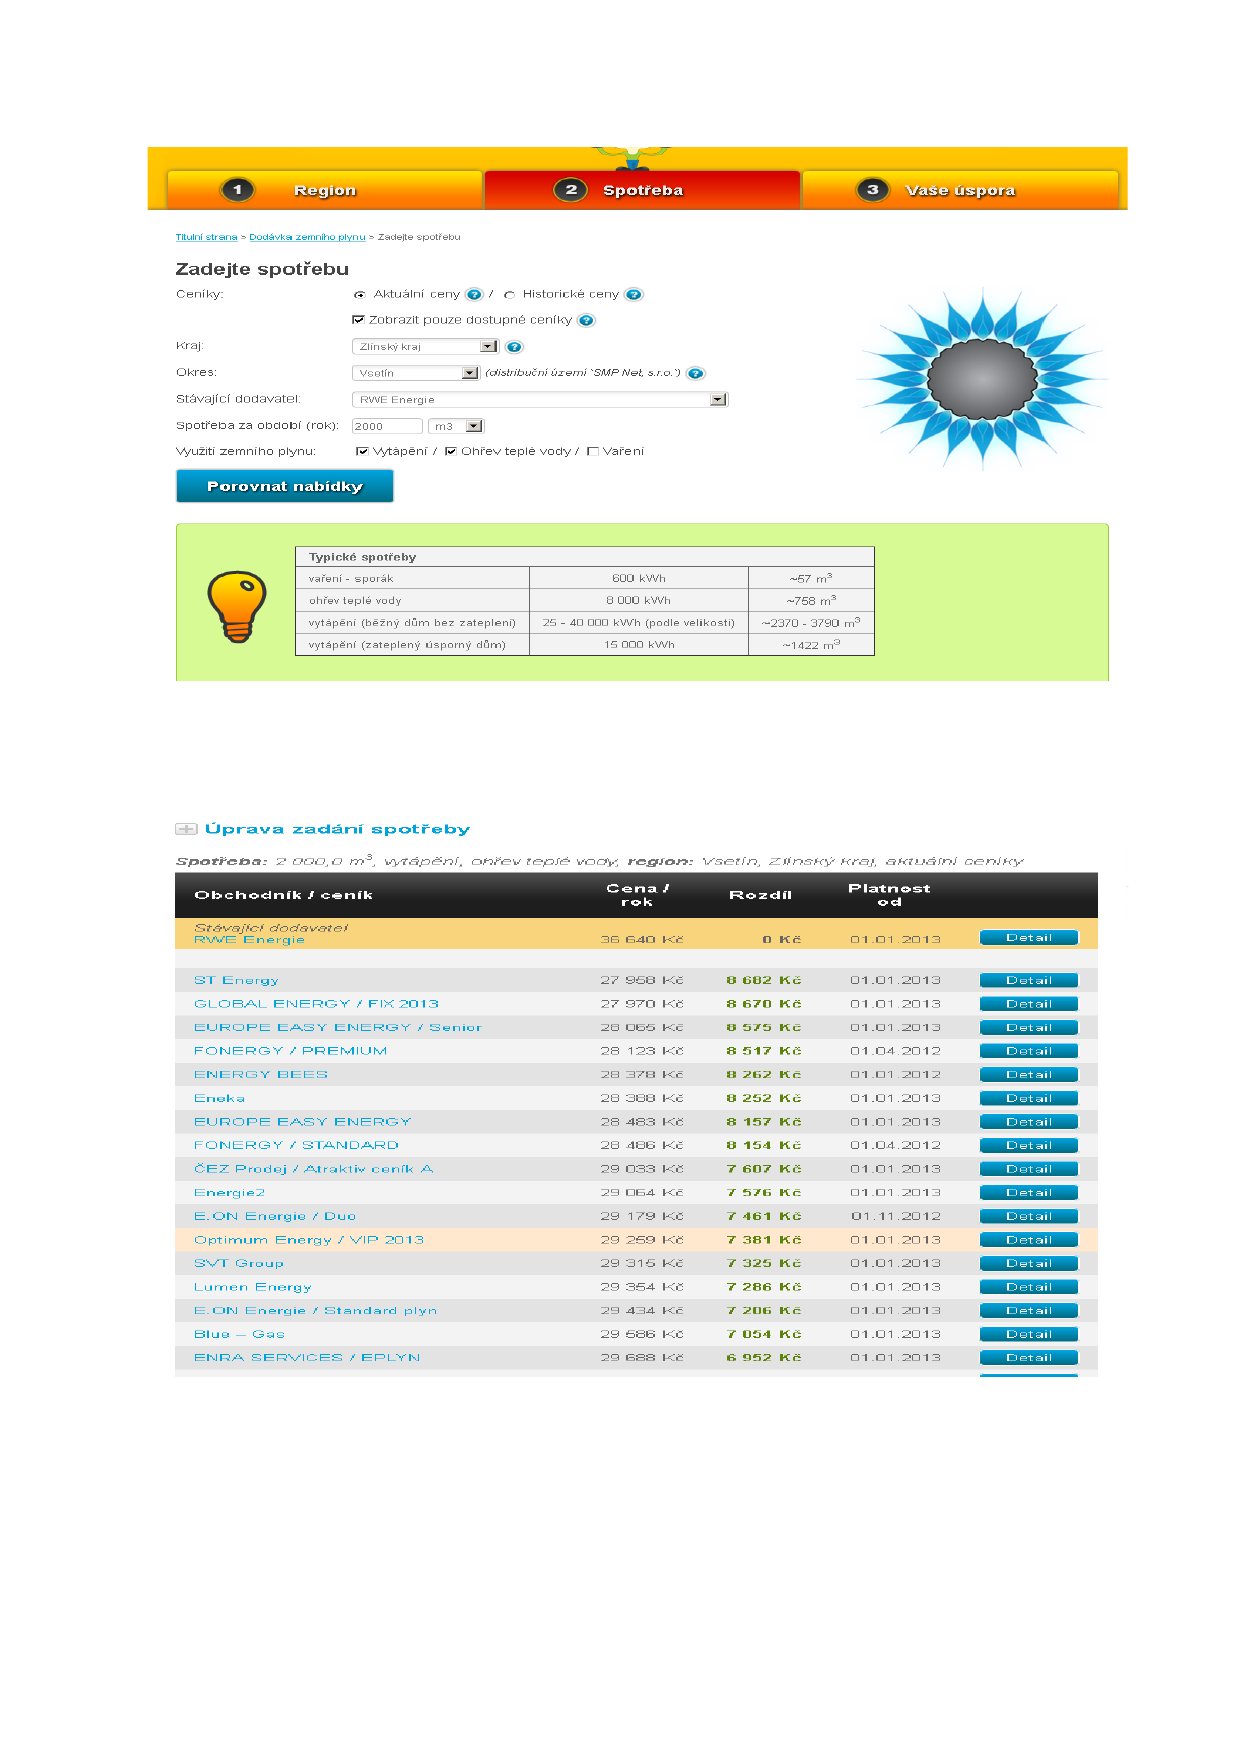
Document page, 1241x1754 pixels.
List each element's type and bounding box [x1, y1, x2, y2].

picture [154, 787, 1129, 1377]
picture [147, 147, 1128, 681]
